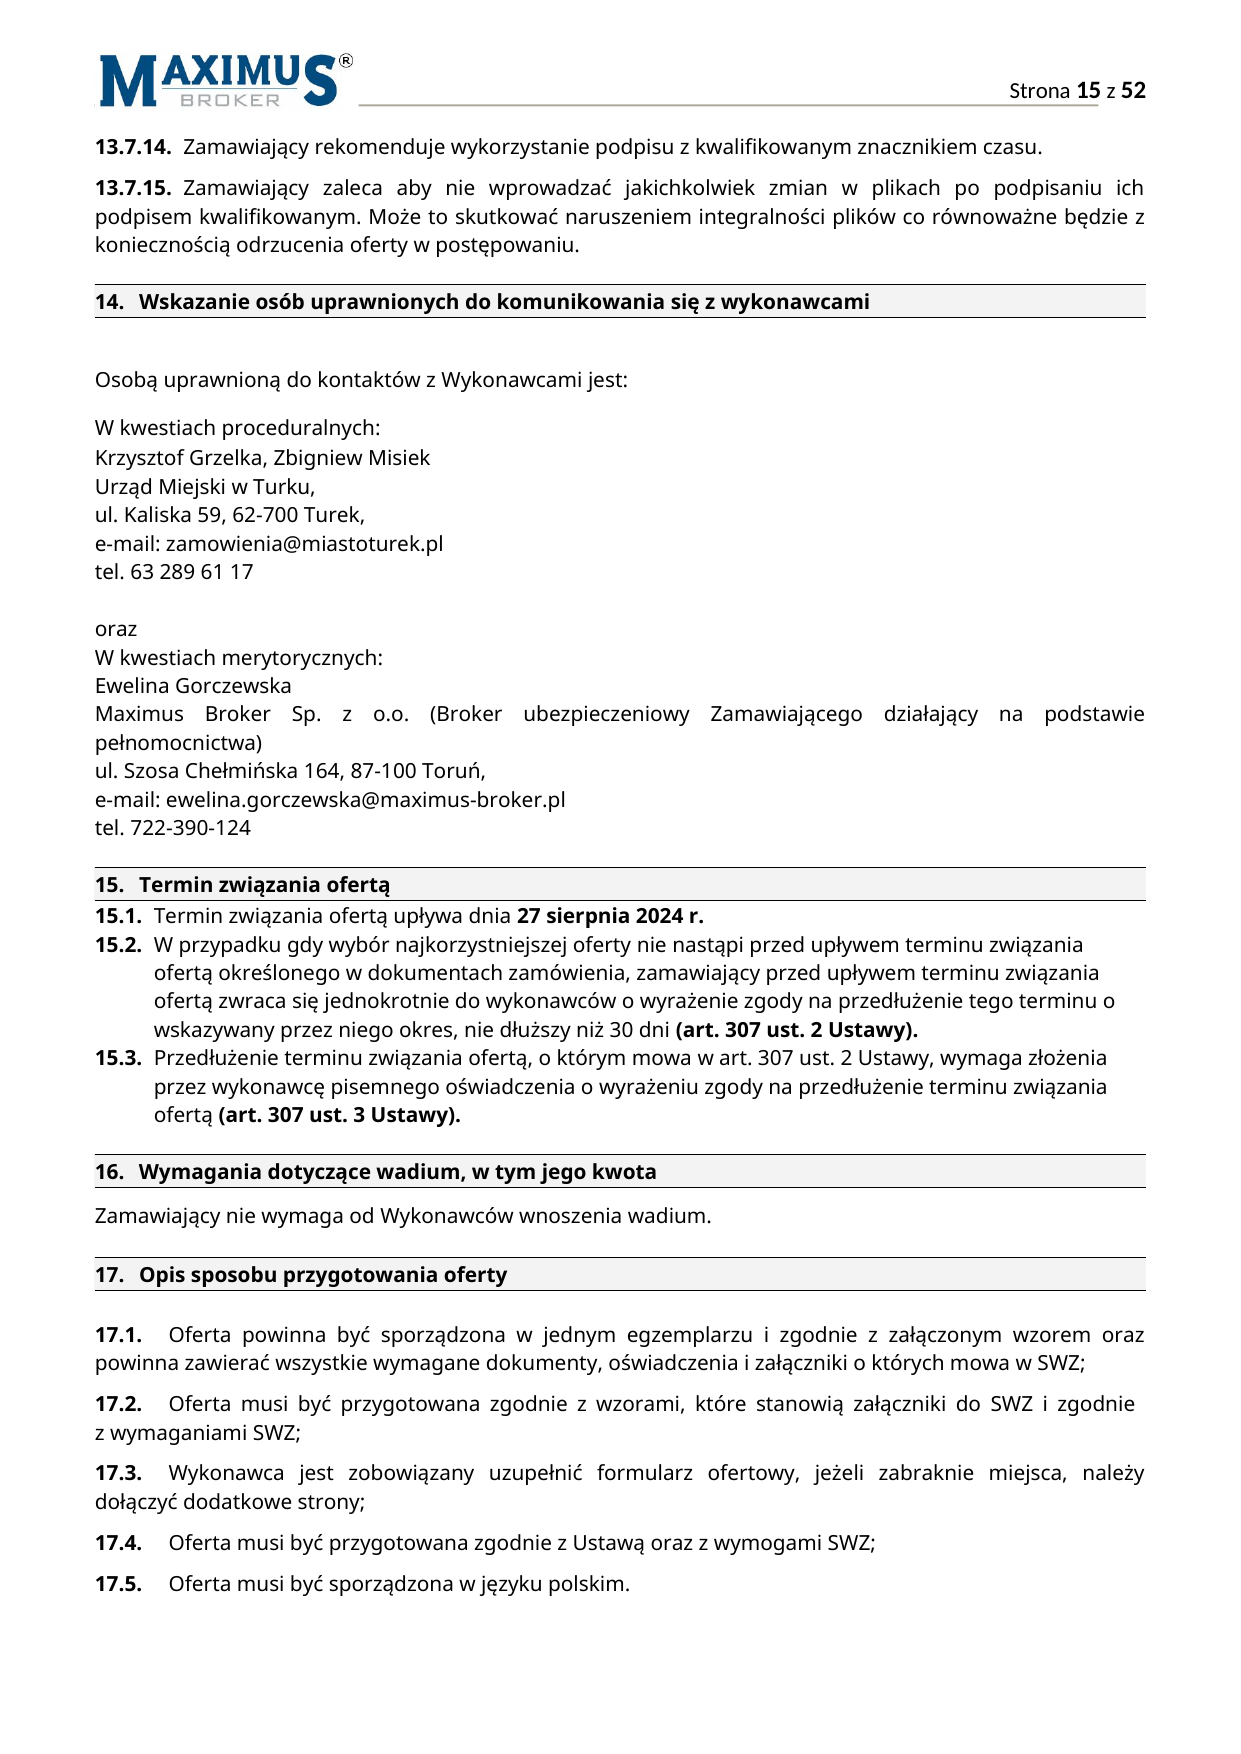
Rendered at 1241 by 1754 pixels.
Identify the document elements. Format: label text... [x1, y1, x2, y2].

text tel. 63 289 61 17 [94, 557, 1146, 586]
text Osobą uprawnioną do kontaktów z Wykonawcami jest: [94, 366, 1146, 394]
list Termin związania ofertą upływa dnia 27 sierpnia 2024 r. [94, 901, 1146, 930]
text Zamawiający nie wymaga od Wykonawców wnoszenia wadium. [94, 1201, 1146, 1229]
list W przypadku gdy wybór najkorzystniejszej oferty nie nastąpi przed upływem terminu związania ofertą określonego w dokumentach zamówienia, zamawiający przed upływem terminu związania ofertą zwraca się jednokrotnie do wykonawców o wyrażenie zgody na przedłużenie tego terminu o wskazywany przez niego okres, nie dłuższy niż 30 dni (art. 307 ust. 2 Ustawy). [94, 930, 1146, 1043]
text e-mail: ewelina.gorczewska@maximus-broker.pl [94, 785, 1146, 813]
text W kwestiach proceduralnych: [94, 413, 1146, 441]
text Urząd Miejski w Turku, [94, 472, 1146, 500]
subtitle Wymagania dotyczące wadium, w tym jego kwota [94, 1155, 1146, 1188]
list Oferta musi być przygotowana zgodnie z wzorami, które stanowią załączniki do SWZ i zgodnie z wymaganiami SWZ; [94, 1389, 1146, 1446]
list Oferta powinna być sporządzona w jednym egzemplarzu i zgodnie z załączonym wzorem oraz powinna zawierać wszystkie wymagane dokumenty, oświadczenia i załączniki o których mowa w SWZ; [94, 1320, 1146, 1377]
text Ewelina Gorczewska [94, 671, 1146, 699]
text W kwestiach merytorycznych: [94, 643, 1146, 671]
list Oferta musi być przygotowana zgodnie z Ustawą oraz z wymogami SWZ; [94, 1528, 1146, 1556]
picture [94, 50, 359, 111]
text oraz [94, 614, 1146, 643]
list Wykonawca jest zobowiązany uzupełnić formularz ofertowy, jeżeli zabraknie miejsca, należy dołączyć dodatkowe strony; [94, 1458, 1146, 1515]
text e-mail: zamowienia@miastoturek.pl [94, 529, 1146, 557]
text ul. Szosa Chełmińska 164, 87-100 Toruń, [94, 756, 1146, 785]
subtitle Termin związania ofertą [94, 868, 1146, 901]
list Oferta musi być sporządzona w języku polskim. [94, 1569, 1146, 1597]
text Krzysztof Grzelka, Zbigniew Misiek [94, 443, 1146, 472]
list Zamawiający rekomenduje wykorzystanie podpisu z kwalifikowanym znacznikiem czasu. [94, 132, 1146, 161]
list Zamawiający zaleca aby nie wprowadzać jakichkolwiek zmian w plikach po podpisaniu ich podpisem kwalifikowanym. Może to skutkować naruszeniem integralności plików co równoważne będzie z koniecznością odrzucenia oferty w postępowaniu. [94, 173, 1146, 259]
text tel. 722-390-124 [94, 813, 1146, 842]
text Maximus Broker Sp. z o.o. (Broker ubezpieczeniowy Zamawiającego działający na podstawie pełnomocnictwa) [94, 699, 1146, 756]
text ul. Kaliska 59, 62-700 Turek, [94, 500, 1146, 529]
subtitle Wskazanie osób uprawnionych do komunikowania się z wykonawcami [94, 285, 1146, 318]
subtitle Opis sposobu przygotowania oferty [94, 1258, 1146, 1291]
list Przedłużenie terminu związania ofertą, o którym mowa w art. 307 ust. 2 Ustawy, wymaga złożenia przez wykonawcę pisemnego oświadczenia o wyrażeniu zgody na przedłużenie terminu związania ofertą (art. 307 ust. 3 Ustawy). [94, 1043, 1146, 1129]
